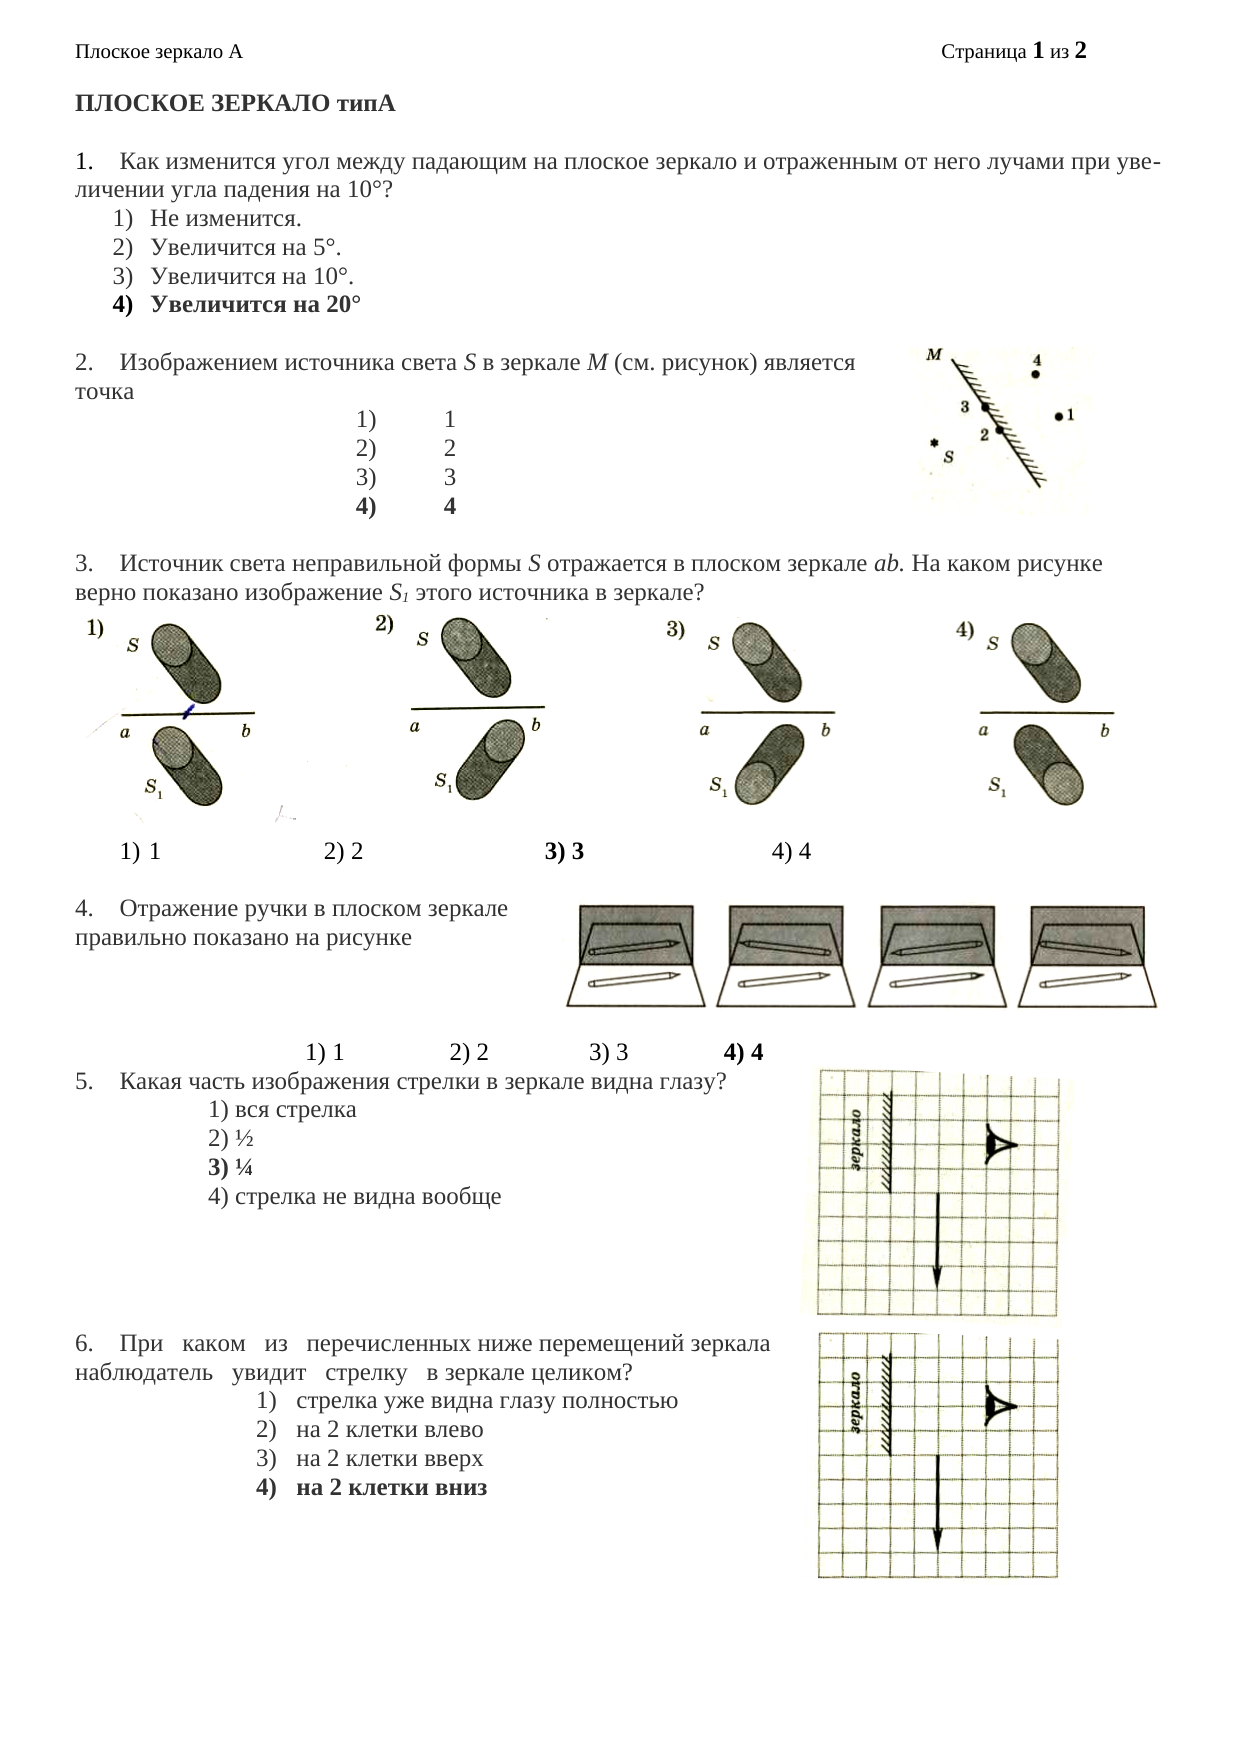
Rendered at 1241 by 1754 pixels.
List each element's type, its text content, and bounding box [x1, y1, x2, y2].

table_cell Какая часть изображения стрелки в зеркале видна глазу? 1) вся стрелка 2) ½ 3) ¼ 4) стрелка не видна вообще [64, 1066, 788, 1328]
table_header Изображением источника света S в зеркале М (см. рисунок) является точка 1 2 3 4 [64, 347, 898, 548]
table_cell Источник света неправильной формы S отражается в плоском зеркале аb. На каком рисунке верно показано изображение S1 этого источника в зеркале? 1 2) 2 3) 3 4) 4 [64, 548, 1176, 893]
table_cell [788, 1328, 1014, 1588]
picture [800, 1066, 1075, 1327]
picture [801, 1329, 1073, 1588]
table_header [898, 347, 1176, 548]
table_cell [843, 1066, 1176, 1328]
table_cell [788, 1066, 1044, 1328]
text ПЛОСКОЕ ЗЕРКАЛО типА [75, 88, 1165, 117]
list Увеличится на 10°. [112, 261, 1165, 289]
list Не изменится. [112, 203, 1165, 232]
list Увеличится на 20° [112, 289, 1165, 318]
table_cell [824, 1328, 1176, 1588]
list Как изменится угол между падающим на плоское зеркало и отраженным от него лучами при увеличении угла падения на 10°? [75, 146, 1165, 203]
table_cell При каком из перечисленных ниже перемещений зеркала наблюдатель увидит стрелку в зеркале целиком? стрелка уже видна глазу полностью на 2 клетки влево на 2 клетки вверх на 2 клетки вниз [64, 1328, 788, 1588]
picture [909, 347, 1094, 515]
list Увеличится на 5°. [112, 232, 1165, 261]
table_cell Отражение ручки в плоском зеркале правильно показано на рисунке 1) 1 2) 2 3) 3 4) 4 [64, 893, 1176, 1066]
